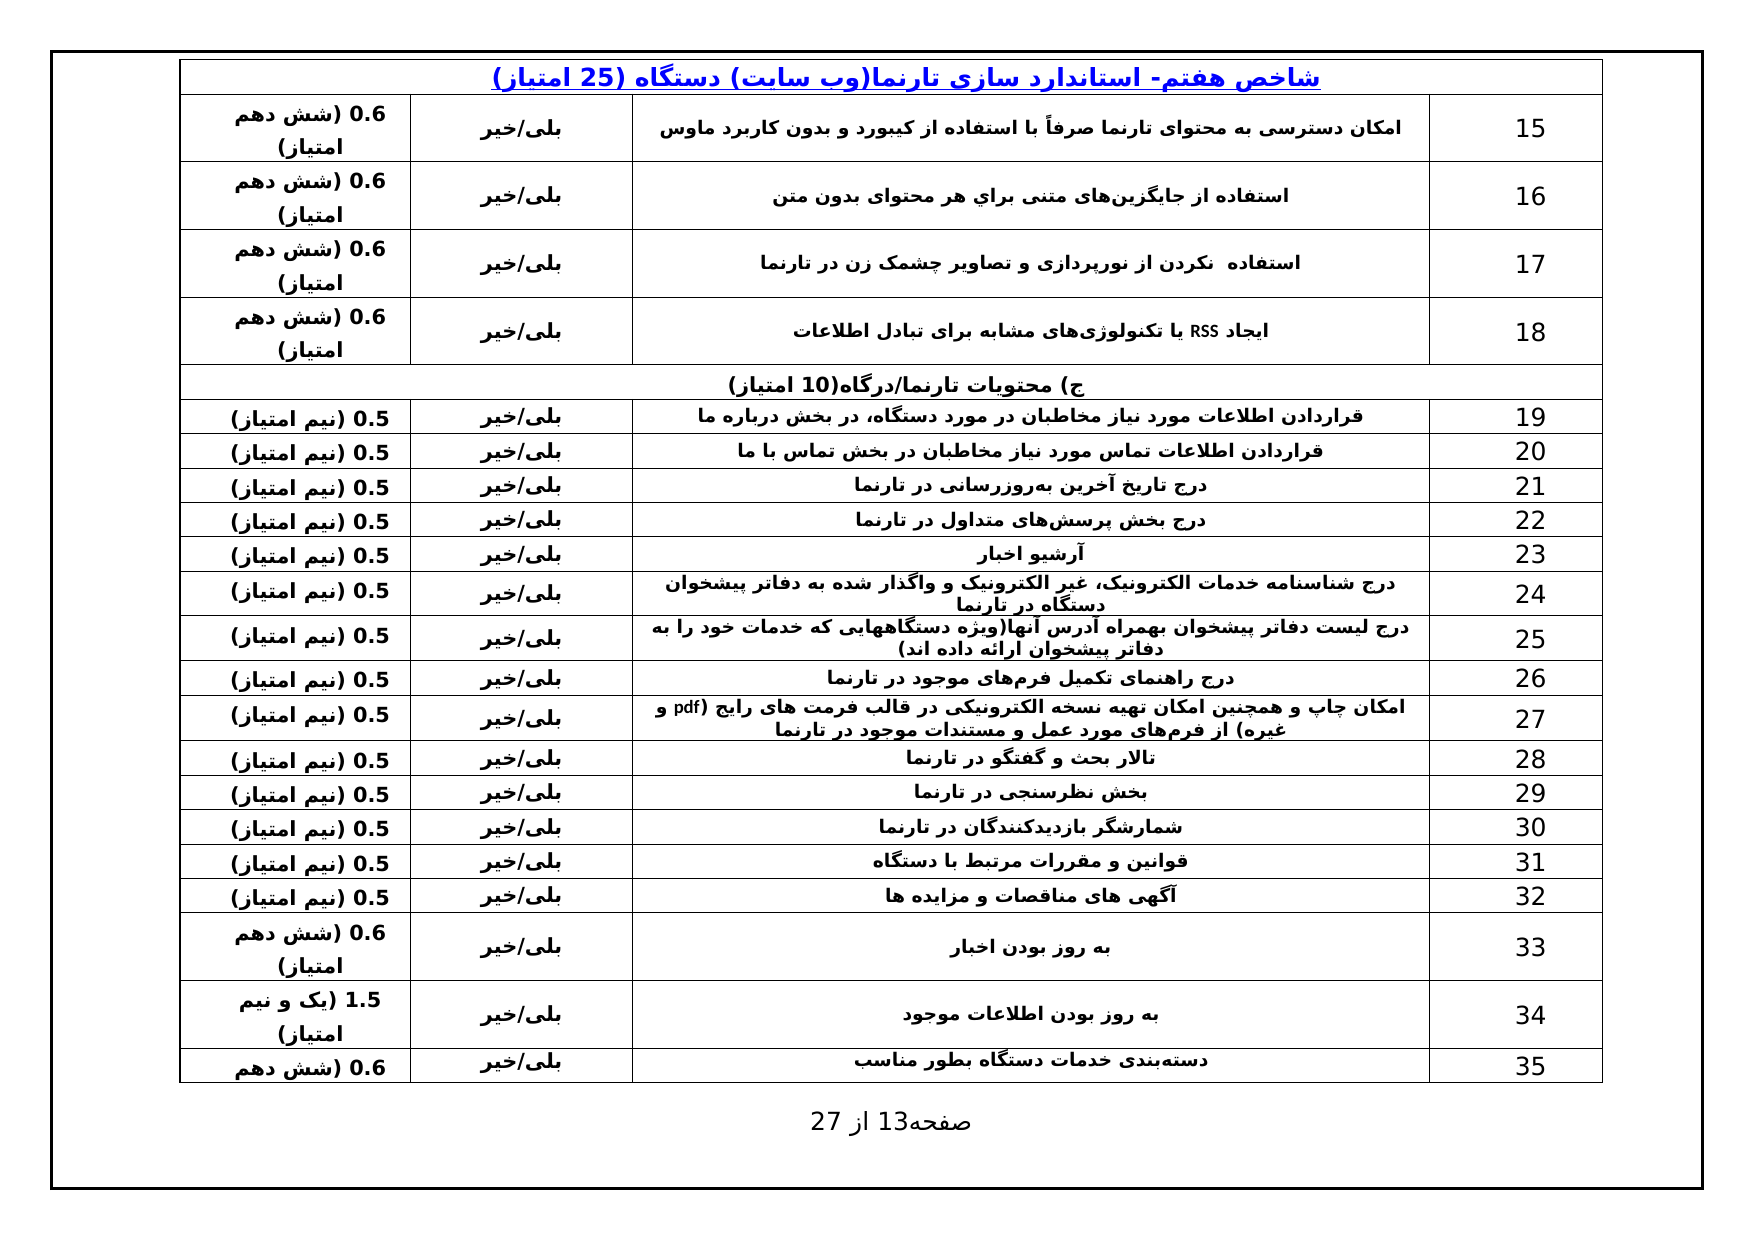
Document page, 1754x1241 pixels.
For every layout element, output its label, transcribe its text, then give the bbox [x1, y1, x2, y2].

table_cell قراردادن اطلاعات تماس مورد نیاز مخاطبان در بخش تماس با ما [633, 434, 1429, 467]
table_cell 21 [1430, 469, 1602, 502]
table_cell 0.5 (نیم امتیاز) [181, 503, 410, 536]
table_cell تالار بحث و گفتگو در ‌تارنما [633, 741, 1429, 775]
table_cell بلی/خير [411, 230, 632, 297]
table_cell بلی/خير [411, 810, 632, 843]
table_cell 0.5 (نیم امتیاز) [181, 616, 410, 660]
table_cell درج شناسنامه خدمات الکترونیک، غیر الکترونیک و واگذار شده به دفاتر پیشخوان دستگاه در ‌تارنما [633, 572, 1429, 615]
table_cell بلی/خير [411, 741, 632, 775]
table_cell بلی/خير [411, 400, 632, 433]
table_cell بلی/خير [411, 572, 632, 615]
table_cell بلی/خير [411, 503, 632, 536]
table_cell بلی/خير [411, 298, 632, 364]
table_cell ج) محتویات تارنما/درگاه(10 امتیاز) [181, 365, 1602, 399]
table_cell بلی/خير [411, 696, 632, 740]
table_cell بلی/خير [411, 981, 632, 1048]
table_cell 0.5 (نیم امتیاز) [181, 879, 410, 912]
table_cell 24 [1430, 572, 1602, 615]
table_cell 0.5 (نیم امتیاز) [181, 661, 410, 694]
table_cell به روز بودن اطلاعات موجود [633, 981, 1429, 1048]
table_cell 27 [1430, 696, 1602, 740]
table_cell 30 [1430, 810, 1602, 843]
table_cell 0.6 (شش دهم امتیاز) [181, 1049, 410, 1082]
table_cell 25 [1430, 616, 1602, 660]
table_cell 0.5 (نیم امتیاز) [181, 776, 410, 809]
table_cell ایجاد RSS یا تکنولوژی‌های مشابه برای تبادل اطلاعات [633, 298, 1429, 364]
table_cell بلی/خير [411, 162, 632, 229]
table_cell 26 [1430, 661, 1602, 694]
table_cell بلی/خير [411, 1049, 632, 1082]
table_cell 18 [1430, 298, 1602, 364]
table_cell بلی/خير [411, 913, 632, 980]
table_cell 15 [1430, 95, 1602, 161]
table_cell 34 [1430, 981, 1602, 1048]
table_cell قراردادن اطلاعات مورد نیاز مخاطبان در مورد دستگاه، در بخش درباره ما [633, 400, 1429, 433]
table_cell 17 [1430, 230, 1602, 297]
table_cell بلی/خير [411, 469, 632, 502]
table_cell 1.5 (یک و نیم امتیاز) [181, 981, 410, 1048]
table_cell استفاده از جایگزین‌های متنی براي هر محتوای بدون متن [633, 162, 1429, 229]
table_cell درج تاریخ آخرین به‌روز‌رسانی در ‌تارنما [633, 469, 1429, 502]
table_cell بلی/خير [411, 434, 632, 467]
table_cell آرشیو اخبار [633, 537, 1429, 571]
table_cell بخش نظرسنجی در ‌تارنما [633, 776, 1429, 809]
table_cell استفاده نکردن از نورپردازی و تصاویر چشمک زن در تارنما [633, 230, 1429, 297]
table_cell قوانین و مقررات مرتبط با دستگاه [633, 845, 1429, 878]
table_cell 0.5 (نیم امتیاز) [181, 572, 410, 615]
table_cell 0.6 (شش دهم امتیاز) [181, 162, 410, 229]
table_cell 31 [1430, 845, 1602, 878]
table_cell 0.5 (نیم امتیاز) [181, 845, 410, 878]
table_cell 0.5 (نیم امتیاز) [181, 400, 410, 433]
table_cell بلی/خير [411, 616, 632, 660]
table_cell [633, 1049, 1429, 1082]
table_cell 32 [1430, 879, 1602, 912]
table_cell 0.5 (نیم امتیاز) [181, 810, 410, 843]
table_cell بلی/خير [411, 95, 632, 161]
table_cell بلی/خير [411, 845, 632, 878]
table_cell شمارشگر بازدیدکنندگان در ‌تارنما [633, 810, 1429, 843]
table_cell 0.6 (شش دهم امتیاز) [181, 95, 410, 161]
table_cell 28 [1430, 741, 1602, 775]
table_cell 23 [1430, 537, 1602, 571]
table_cell 0.5 (نیم امتیاز) [181, 469, 410, 502]
table_cell درج بخش پرسش‌های متداول در ‌تارنما [633, 503, 1429, 536]
table_cell به روز بودن اخبار [633, 913, 1429, 980]
table_cell آگهی های مناقصات و مزایده ها [633, 879, 1429, 912]
table_cell 22 [1430, 503, 1602, 536]
table_cell امکان چاپ و همچنین امکان تهیه نسخه الکترونیکی در قالب فرمت های رایج (pdf و غیره) از فرم‌های مورد عمل و مستندات موجود در تارنما [633, 696, 1429, 740]
table_cell 19 [1430, 400, 1602, 433]
table_header شاخص هفتم- استاندارد سازی تارنما(وب سایت) دستگاه (25 امتیاز) [181, 60, 1602, 93]
table_cell 33 [1430, 913, 1602, 980]
table_cell 29 [1430, 776, 1602, 809]
table_cell 0.6 (شش دهم امتیاز) [181, 230, 410, 297]
table_cell 0.5 (نیم امتیاز) [181, 741, 410, 775]
table_cell 20 [1430, 434, 1602, 467]
table_cell بلی/خير [411, 661, 632, 694]
table_cell درج لیست دفاتر پیشخوان بهمراه آدرس آنها(ویژه دستگاههایی که خدمات خود را به دفاتر پیشخوان ارائه داده اند) [633, 616, 1429, 660]
table_cell امکان دسترسی به محتوای تارنما صرفاً با استفاده از کیبورد و بدون کاربرد ماوس [633, 95, 1429, 161]
table_cell 0.5 (نیم امتیاز) [181, 434, 410, 467]
table_cell بلی/خير [411, 879, 632, 912]
table_cell 0.6 (شش دهم امتیاز) [181, 298, 410, 364]
table_cell 0.5 (نیم امتیاز) [181, 537, 410, 571]
table_cell 0.5 (نیم امتیاز) [181, 696, 410, 740]
table_cell بلی/خير [411, 537, 632, 571]
table_cell 35 [1430, 1049, 1602, 1082]
table_cell 0.6 (شش دهم امتیاز) [181, 913, 410, 980]
table_cell بلی/خير [411, 776, 632, 809]
table_cell 16 [1430, 162, 1602, 229]
table_cell درج راهنمای تکمیل فرم‌های موجود در ‌تارنما [633, 661, 1429, 694]
